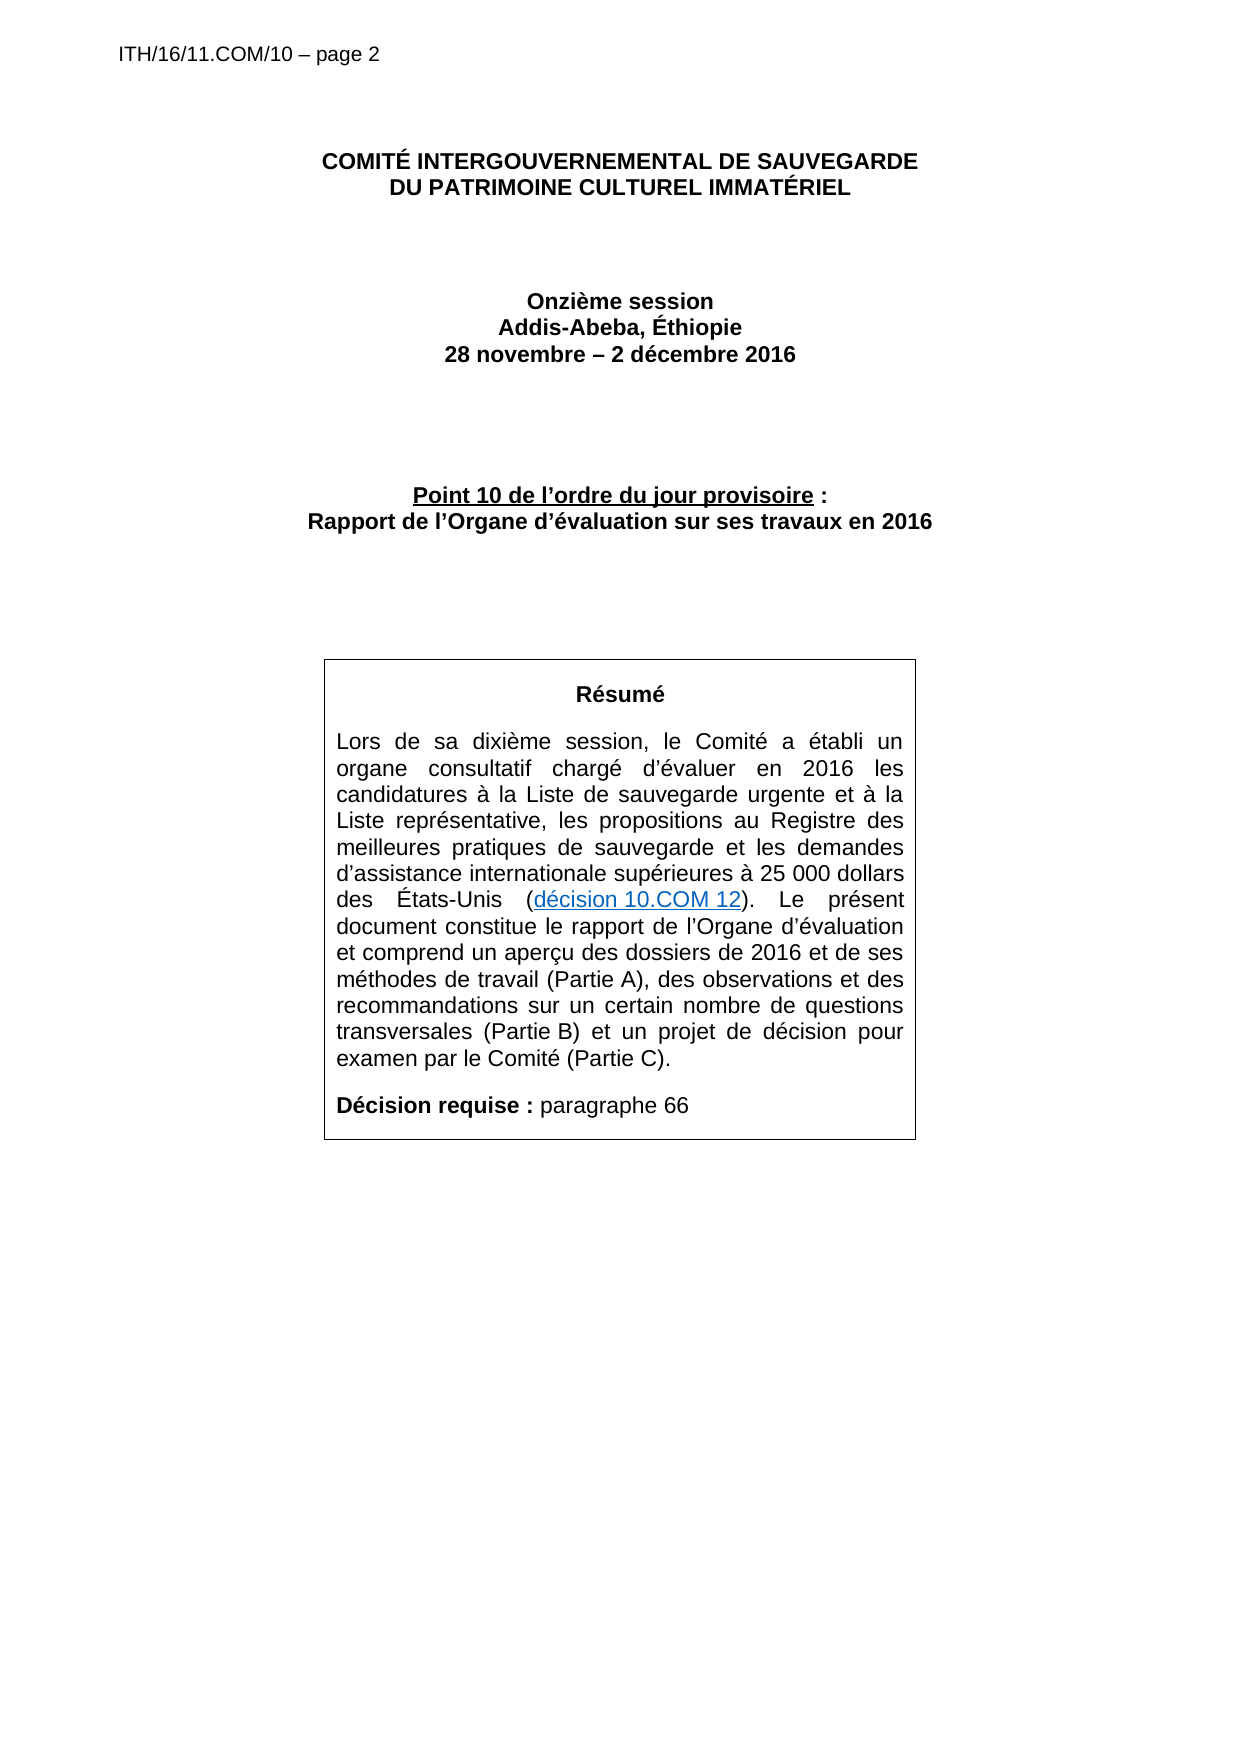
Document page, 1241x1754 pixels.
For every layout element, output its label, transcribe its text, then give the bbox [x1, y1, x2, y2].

text Point 10 de l’ordre du jour provisoire : [118, 482, 1122, 508]
text Rapport de l’Organe d’évaluation sur ses travaux en 2016 [118, 508, 1122, 534]
table_header Résumé Lors de sa dixième session, le Comité a établi un organe consultatif chargé d’évaluer en 2016 les candidatures à la Liste de sauvegarde urgente et à la Liste représentative, les propositions au Registre des meilleures pratiques de sauvegarde et les demandes d’assistance internationale supérieures à 25 000 dollars des États-Unis (décision 10.COM 12). Le présent document constitue le rapport de l’Organe d’évaluation et comprend un aperçu des dossiers de 2016 et de ses méthodes de travail (Partie A), des observations et des recommandations sur un certain nombre de questions transversales (Partie B) et un projet de décision pour examen par le Comité (Partie C). Décision requise : paragraphe 66 [325, 660, 915, 1139]
text COMITÉ INTERGOUVERNEMENTAL DE SAUVEGARDE DU PATRIMOINE CULTUREL IMMATÉRIEL [118, 148, 1122, 200]
text Addis-Abeba, Éthiopie [118, 314, 1122, 341]
text 28 novembre – 2 décembre 2016 [118, 341, 1122, 367]
text Onzième session [118, 288, 1122, 314]
